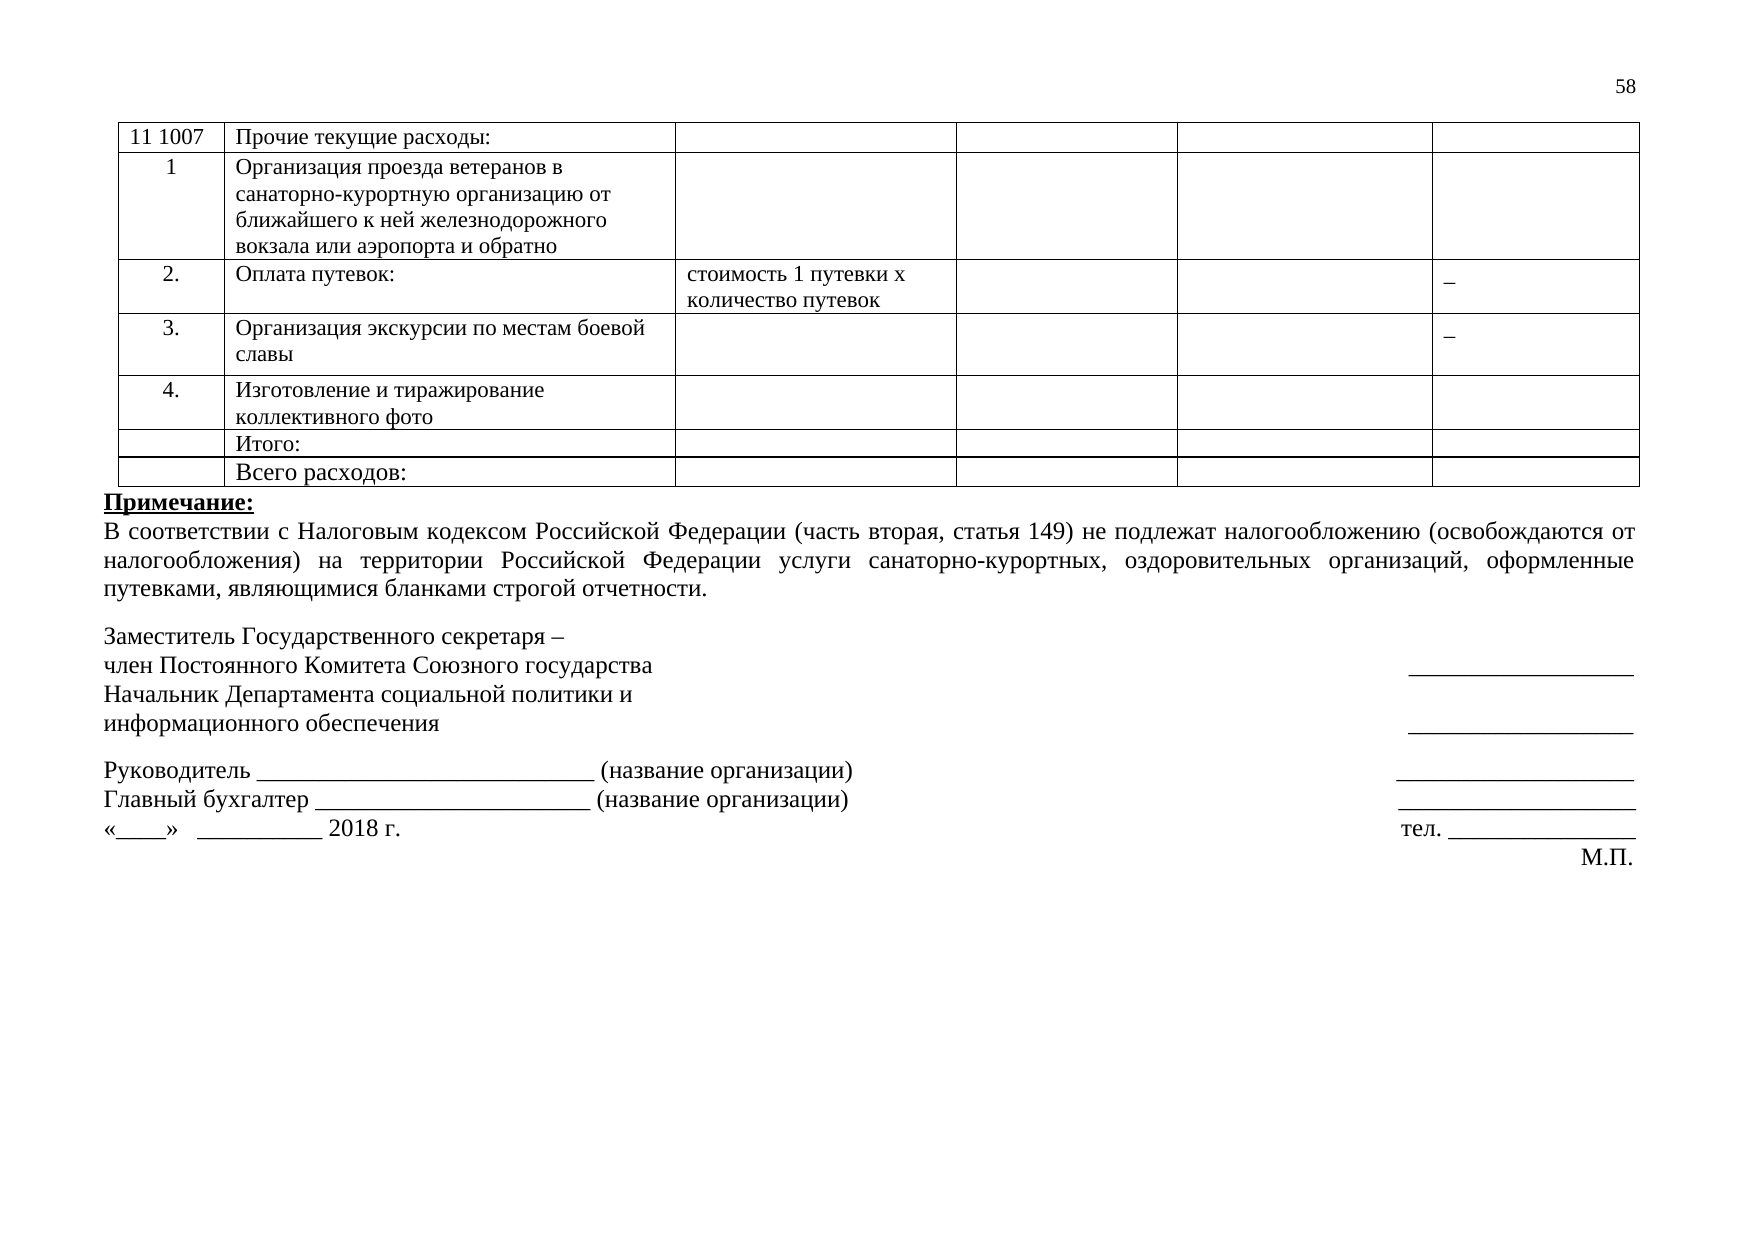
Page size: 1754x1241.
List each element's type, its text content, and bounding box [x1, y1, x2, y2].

table_cell [676, 153, 956, 259]
table_cell Организация проезда ветеранов в санаторно-курортную организацию от ближайшего к ней железнодорожного вокзала или аэропорта и обратно [225, 153, 675, 259]
text «____» __________ 2018 г. тел. _______________ [103, 813, 1698, 842]
table_cell [1178, 376, 1432, 429]
table_cell Организация экскурсии по местам боевой славы [225, 314, 675, 375]
table_cell [676, 458, 956, 486]
text Главный бухгалтер ______________________ (название организации) ___________________ [103, 784, 1698, 813]
table_cell [957, 123, 1177, 152]
table_cell [957, 376, 1177, 429]
table_cell [1433, 430, 1639, 456]
table_cell [676, 123, 956, 152]
table_cell [1178, 314, 1432, 375]
table_cell [957, 260, 1177, 312]
table_cell Оплата путевок: [225, 260, 675, 312]
table_cell [1433, 458, 1639, 486]
table_cell Итого: [225, 430, 675, 456]
text Примечание: [103, 487, 1636, 516]
table_cell [1433, 153, 1639, 259]
table_cell 1 [119, 153, 224, 259]
table_cell 2. [119, 260, 224, 312]
text Руководитель ___________________________ (название организации) ___________________ [103, 756, 1698, 784]
table_cell 11 1007 [119, 123, 224, 152]
table_cell [676, 430, 956, 456]
table_cell Прочие текущие расходы: [225, 123, 675, 152]
table_cell [957, 458, 1177, 486]
table_cell [1178, 458, 1432, 486]
table_cell [1178, 260, 1432, 312]
text М.П. [103, 842, 1698, 871]
table_cell Всего расходов: [225, 458, 675, 486]
table_cell [119, 430, 224, 456]
table_cell [957, 153, 1177, 259]
text член Постоянного Комитета Союзного государства __________________ [103, 650, 1698, 679]
text В соответствии с Налоговым кодексом Российской Федерации (часть вторая, статья 149) не подлежат налогообложению (освобождаются от налогообложения) на территории Российской Федерации услуги санаторно-курортных, оздоровительных организаций, оформленные путевками, являющимися бланками строгой отчетности. [103, 516, 1636, 602]
table_cell стоимость 1 путевки х количество путевок [676, 260, 956, 312]
table_cell [1433, 123, 1639, 152]
table_cell [957, 314, 1177, 375]
table_cell [676, 314, 956, 375]
table_cell [119, 458, 224, 486]
table_cell _ [1433, 314, 1639, 375]
table_cell [1178, 430, 1432, 456]
text Начальник Департамента социальной политики и [103, 679, 1698, 708]
table_cell Изготовление и тиражирование коллективного фото [225, 376, 675, 429]
text Заместитель Государственного секретаря – [103, 621, 1698, 650]
table_cell _ [1433, 260, 1639, 312]
table_cell [676, 376, 956, 429]
table_cell 4. [119, 376, 224, 429]
text информационного обеспечения __________________ [103, 708, 1698, 736]
table_cell [957, 430, 1177, 456]
table_cell 3. [119, 314, 224, 375]
table_cell [1178, 123, 1432, 152]
table_cell [1178, 153, 1432, 259]
table_cell [1433, 376, 1639, 429]
